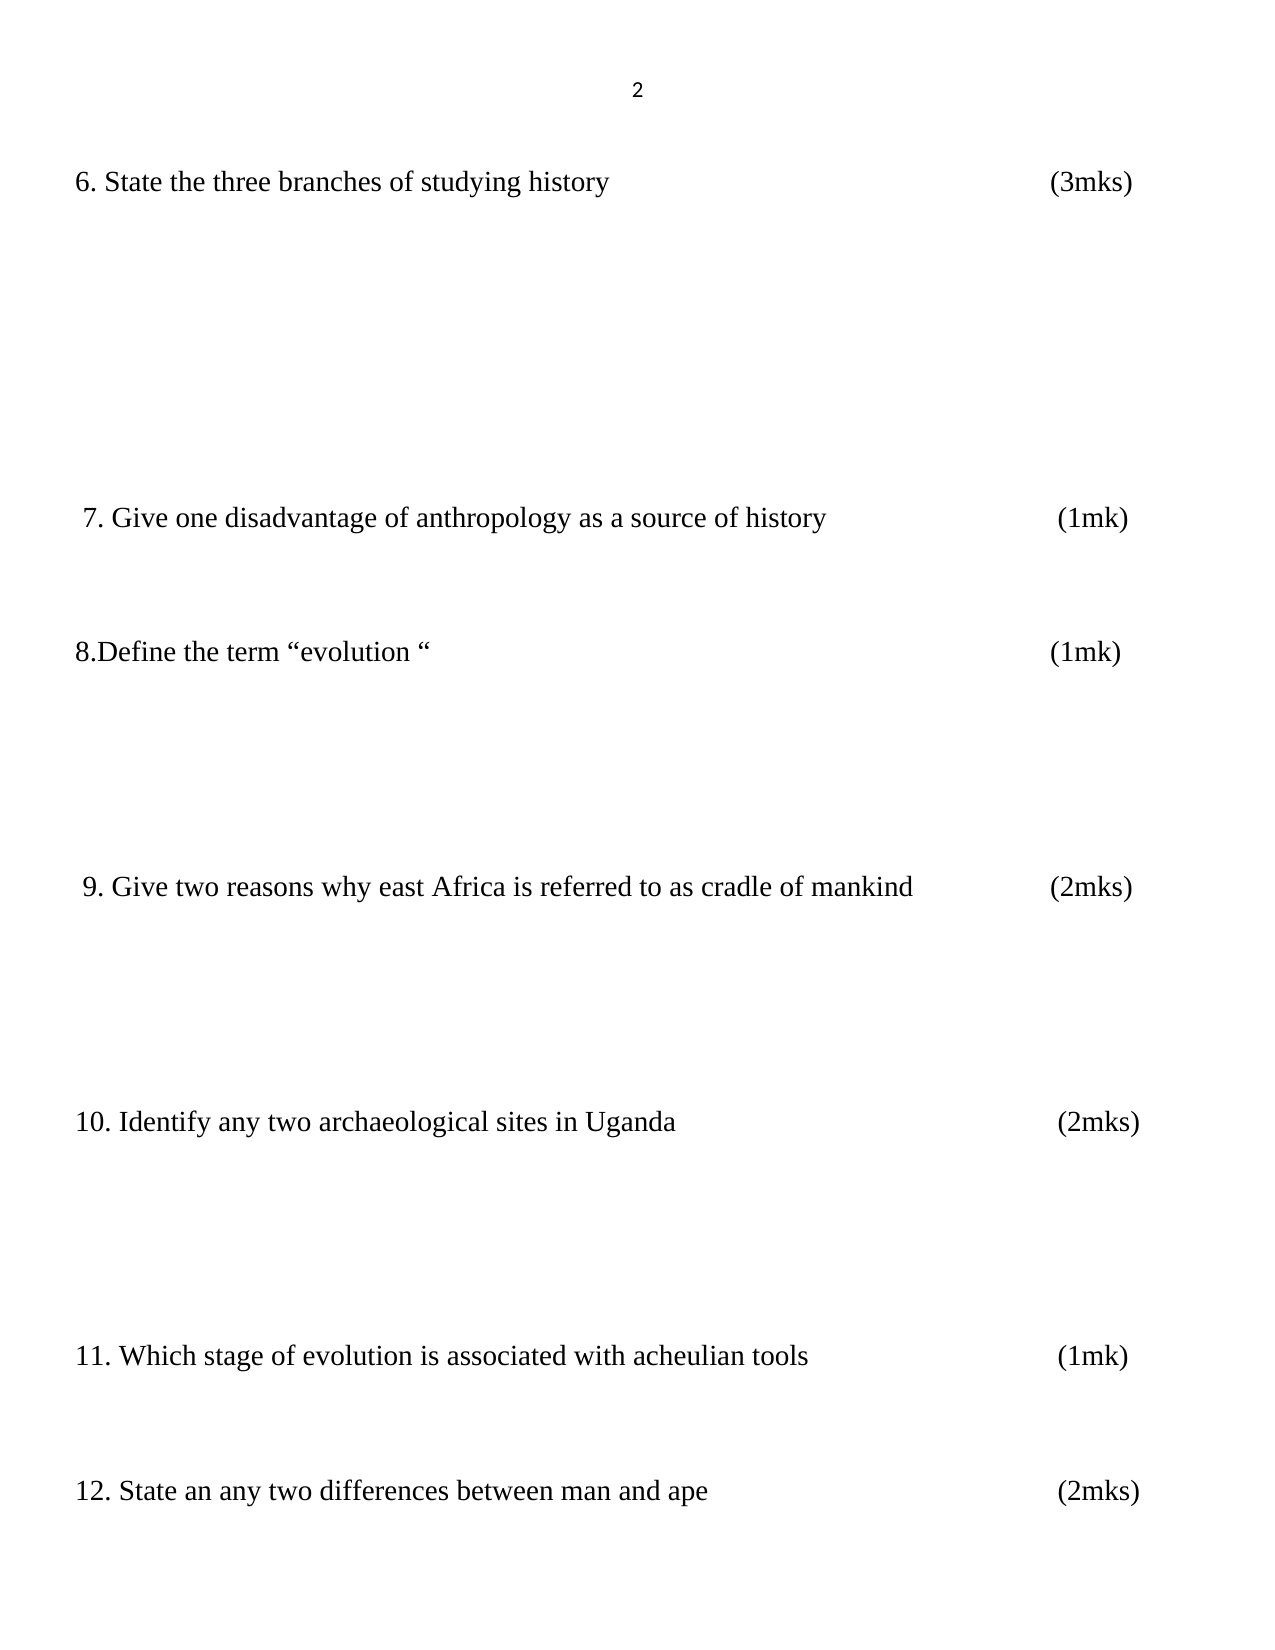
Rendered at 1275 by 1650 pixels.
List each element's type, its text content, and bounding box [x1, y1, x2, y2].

text 8.Define the term “evolution “ (1mk) [75, 634, 1200, 668]
text 10. Identify any two archaeological sites in Uganda (2mks) [75, 1104, 1200, 1137]
text 9. Give two reasons why east Africa is referred to as cradle of mankind (2mks) [75, 869, 1200, 902]
text 7. Give one disadvantage of anthropology as a source of history (1mk) [75, 500, 1200, 533]
text 11. Which stage of evolution is associated with acheulian tools (1mk) [75, 1338, 1200, 1372]
text 12. State an any two differences between man and ape (2mks) [75, 1473, 1200, 1506]
text 6. State the three branches of studying history (3mks) [75, 164, 1200, 198]
